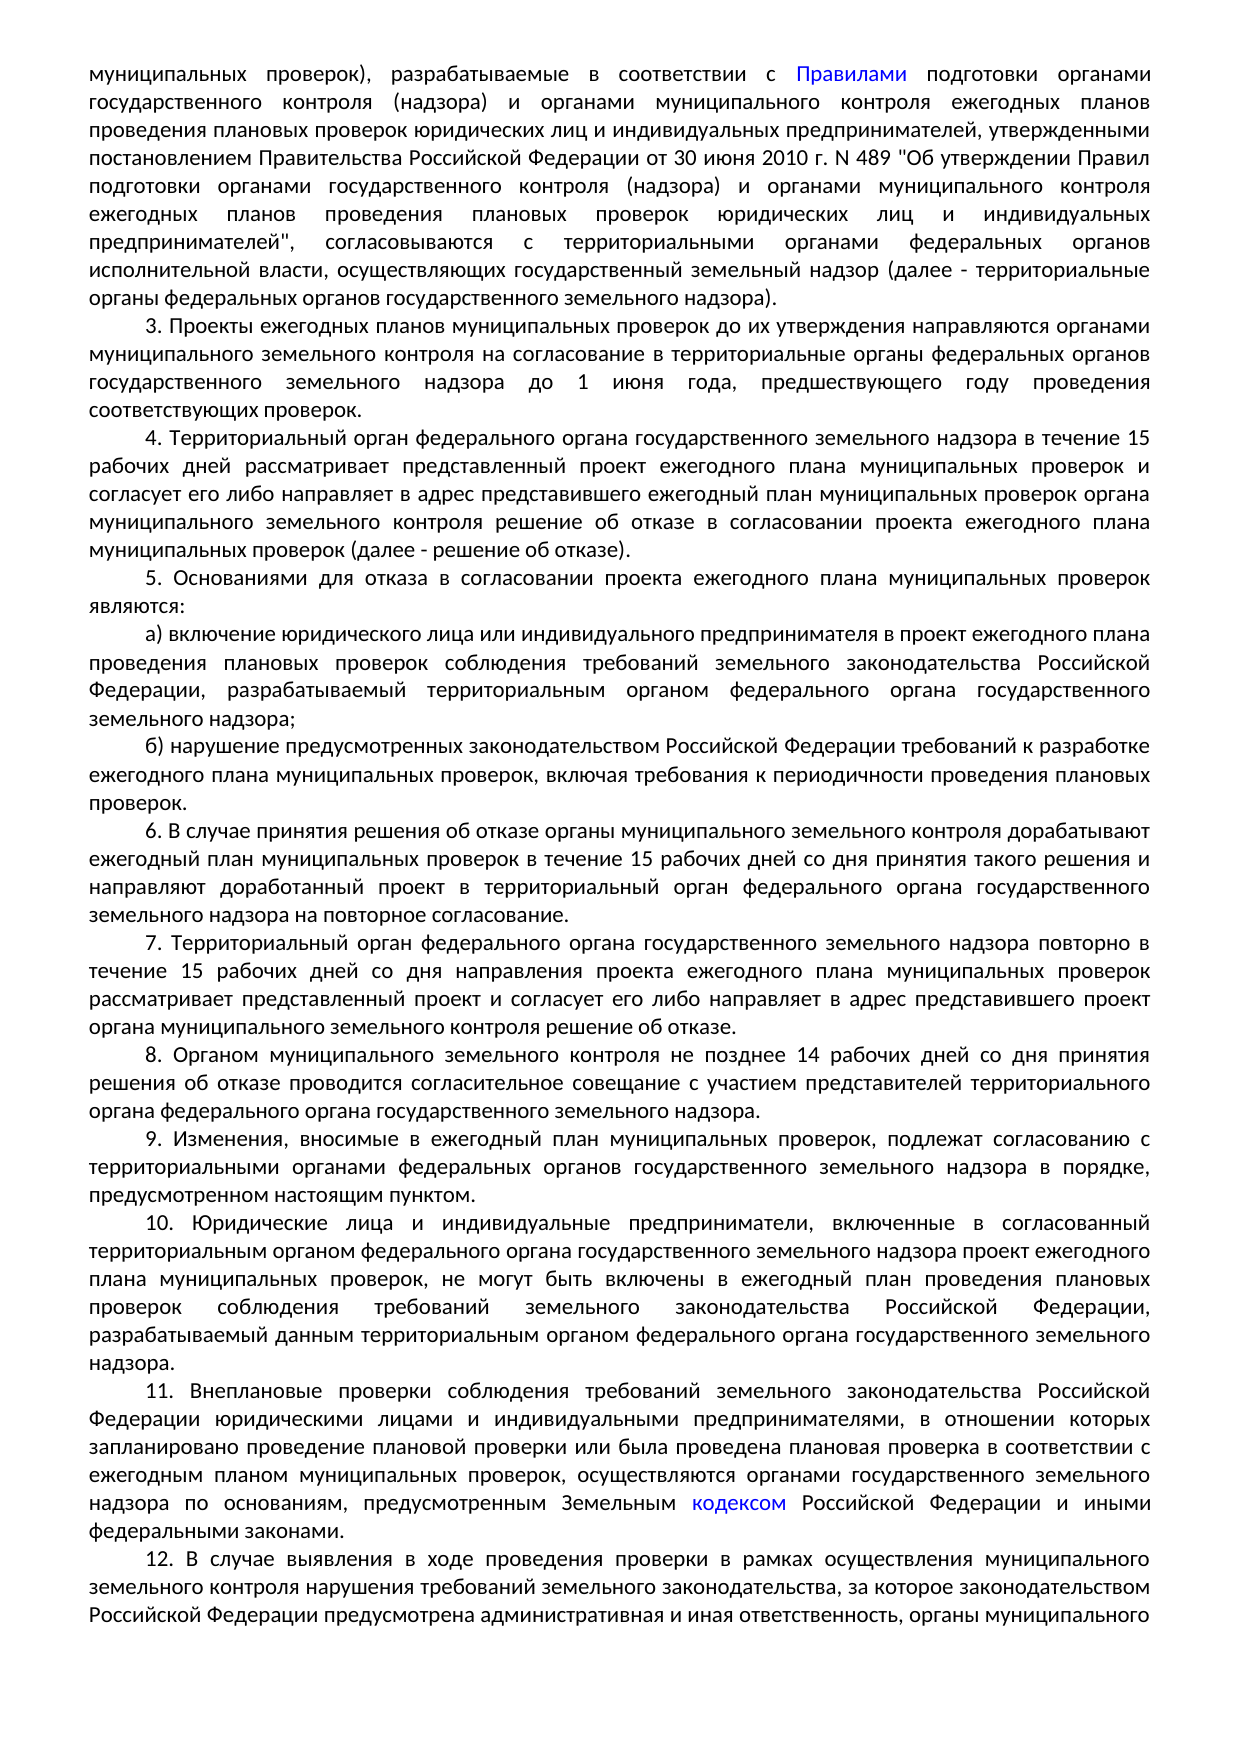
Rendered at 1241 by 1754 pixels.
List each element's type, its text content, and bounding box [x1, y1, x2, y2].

text а) включение юридического лица или индивидуального предпринимателя в проект ежегодного плана проведения плановых проверок соблюдения требований земельного законодательства Российской Федерации, разрабатываемый территориальным органом федерального органа государственного земельного надзора; [89, 619, 1152, 732]
text 7. Территориальный орган федерального органа государственного земельного надзора повторно в течение 15 рабочих дней со дня направления проекта ежегодного плана муниципальных проверок рассматривает представленный проект и согласует его либо направляет в адрес представившего проект органа муниципального земельного контроля решение об отказе. [89, 928, 1152, 1040]
text 5. Основаниями для отказа в согласовании проекта ежегодного плана муниципальных проверок являются: [89, 563, 1152, 619]
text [89, 59, 1152, 311]
text 10. Юридические лица и индивидуальные предприниматели, включенные в согласованный территориальным органом федерального органа государственного земельного надзора проект ежегодного плана муниципальных проверок, не могут быть включены в ежегодный план проведения плановых проверок соблюдения требований земельного законодательства Российской Федерации, разрабатываемый данным территориальным органом федерального органа государственного земельного надзора. [89, 1208, 1152, 1376]
text 8. Органом муниципального земельного контроля не позднее 14 рабочих дней со дня принятия решения об отказе проводится согласительное совещание с участием представителей территориального органа федерального органа государственного земельного надзора. [89, 1040, 1152, 1124]
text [89, 1544, 1152, 1628]
text 11. Внеплановые проверки соблюдения требований земельного законодательства Российской Федерации юридическими лицами и индивидуальными предпринимателями, в отношении которых запланировано проведение плановой проверки или была проведена плановая проверка в соответствии с ежегодным планом муниципальных проверок, осуществляются органами государственного земельного надзора по основаниям, предусмотренным Земельным кодексом Российской Федерации и иными федеральными законами. [89, 1376, 1152, 1544]
text 6. В случае принятия решения об отказе органы муниципального земельного контроля дорабатывают ежегодный план муниципальных проверок в течение 15 рабочих дней со дня принятия такого решения и направляют доработанный проект в территориальный орган федерального органа государственного земельного надзора на повторное согласование. [89, 816, 1152, 928]
text 4. Территориальный орган федерального органа государственного земельного надзора в течение 15 рабочих дней рассматривает представленный проект ежегодного плана муниципальных проверок и согласует его либо направляет в адрес представившего ежегодный план муниципальных проверок органа муниципального земельного контроля решение об отказе в согласовании проекта ежегодного плана муниципальных проверок (далее - решение об отказе). [89, 423, 1152, 563]
text б) нарушение предусмотренных законодательством Российской Федерации требований к разработке ежегодного плана муниципальных проверок, включая требования к периодичности проведения плановых проверок. [89, 732, 1152, 816]
text 3. Проекты ежегодных планов муниципальных проверок до их утверждения направляются органами муниципального земельного контроля на согласование в территориальные органы федеральных органов государственного земельного надзора до 1 июня года, предшествующего году проведения соответствующих проверок. [89, 311, 1152, 423]
text 9. Изменения, вносимые в ежегодный план муниципальных проверок, подлежат согласованию с территориальными органами федеральных органов государственного земельного надзора в порядке, предусмотренном настоящим пунктом. [89, 1124, 1152, 1208]
